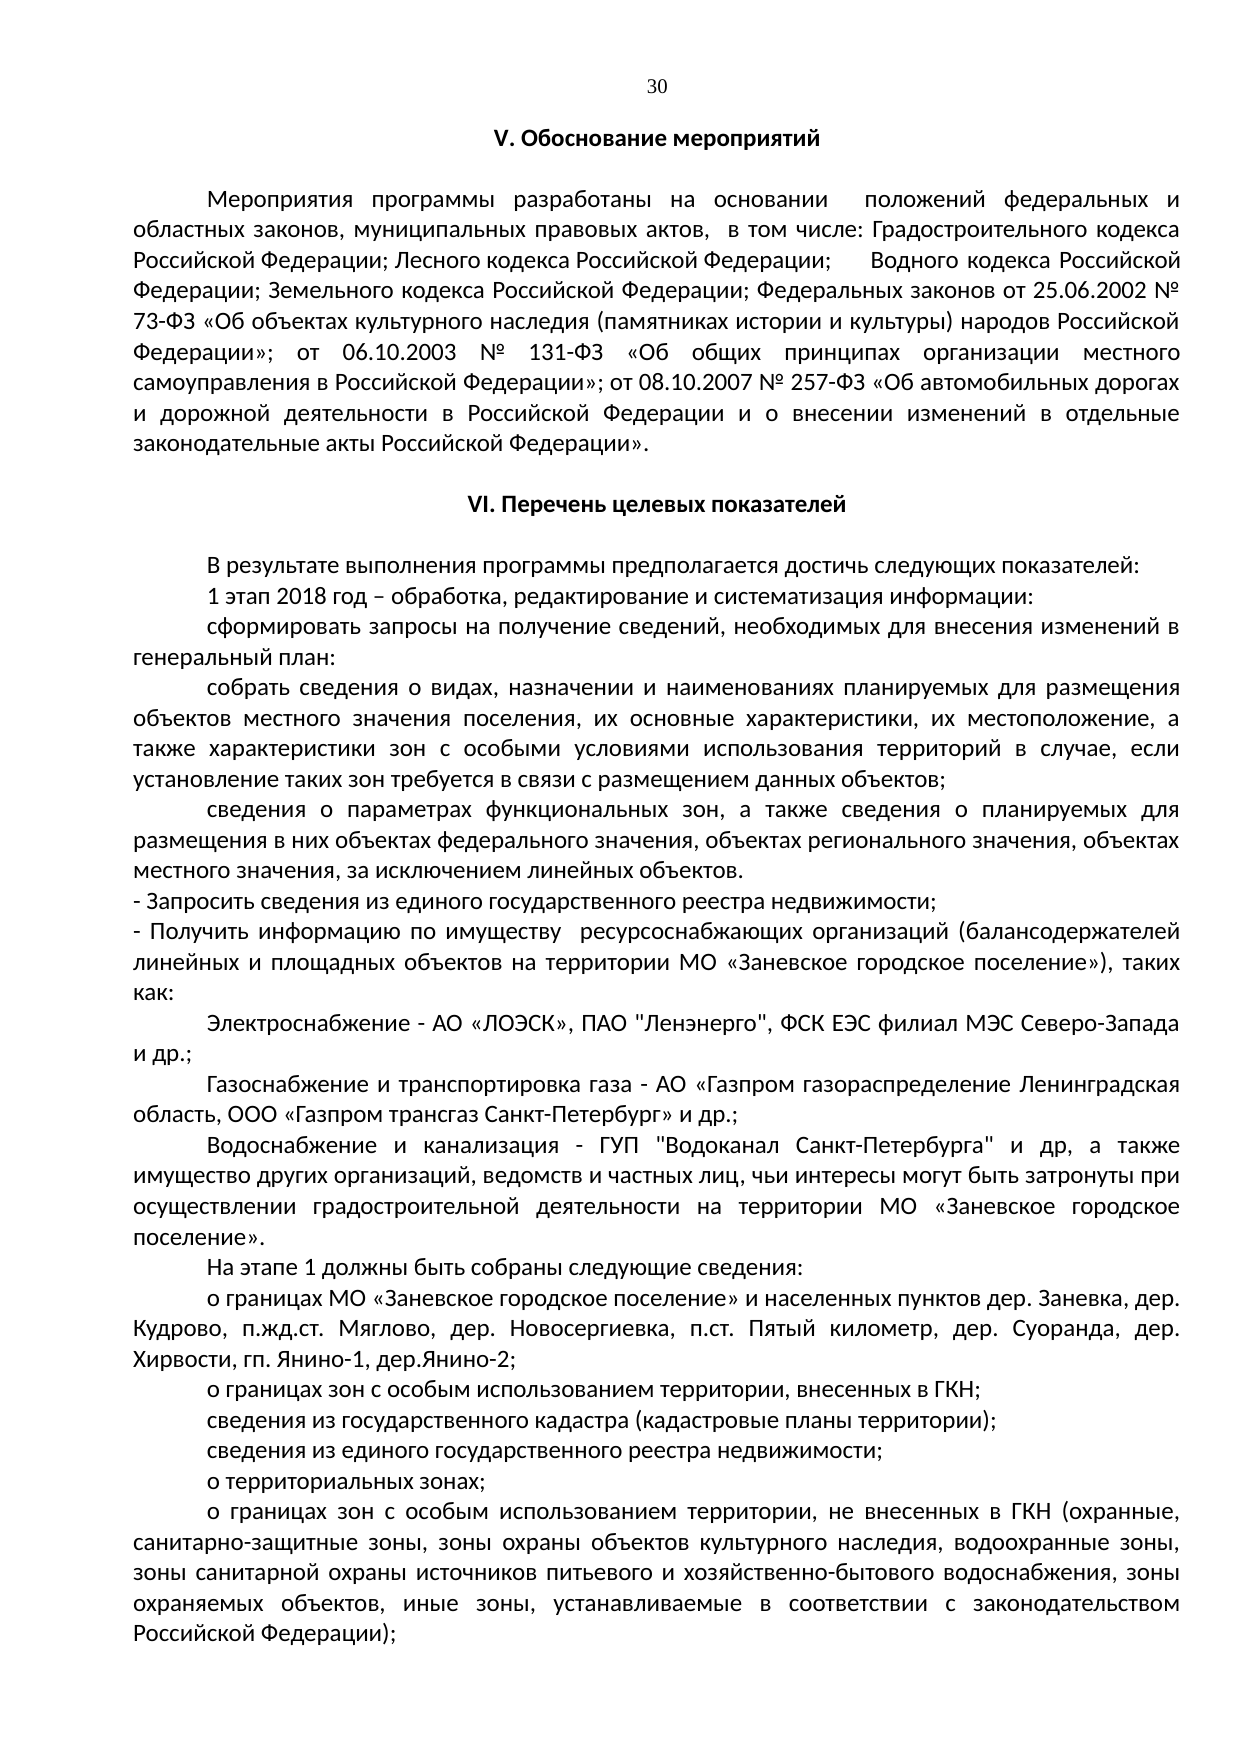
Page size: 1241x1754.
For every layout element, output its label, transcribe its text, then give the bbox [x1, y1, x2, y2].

text 1 этап 2018 год – обработка, редактирование и систематизация информации: [133, 580, 1181, 610]
text - Запросить сведения из единого государственного реестра недвижимости; [133, 885, 1181, 916]
text о территориальных зонах; [133, 1465, 1181, 1495]
text - Получить информацию по имуществу ресурсоснабжающих организаций (балансодержателей линейных и площадных объектов на территории МО «Заневское городское поселение»), таких как: [133, 916, 1181, 1007]
text VI. Перечень целевых показателей [133, 488, 1181, 519]
text Газоснабжение и транспортировка газа - АО «Газпром газораспределение Ленинградская область, ООО «Газпром трансгаз Санкт-Петербург» и др.; [133, 1068, 1181, 1129]
text На этапе 1 должны быть собраны следующие сведения: [133, 1251, 1181, 1282]
text сформировать запросы на получение сведений, необходимых для внесения изменений в генеральный план: [133, 610, 1181, 671]
text собрать сведения о видах, назначении и наименованиях планируемых для размещения объектов местного значения поселения, их основные характеристики, их местоположение, а также характеристики зон с особыми условиями использования территорий в случае, если установление таких зон требуется в связи с размещением данных объектов; [133, 671, 1181, 793]
text Водоснабжение и канализация - ГУП "Водоканал Санкт-Петербурга" и др, а также имущество других организаций, ведомств и частных лиц, чьи интересы могут быть затронуты при осуществлении градостроительной деятельности на территории МО «Заневское городское поселение». [133, 1129, 1181, 1251]
text сведения из единого государственного реестра недвижимости; [133, 1434, 1181, 1465]
text сведения из государственного кадастра (кадастровые планы территории); [133, 1404, 1181, 1434]
text сведения о параметрах функциональных зон, а также сведения о планируемых для размещения в них объектах федерального значения, объектах регионального значения, объектах местного значения, за исключением линейных объектов. [133, 793, 1181, 885]
text V. Обоснование мероприятий [133, 122, 1181, 152]
text В результате выполнения программы предполагается достичь следующих показателей: [133, 549, 1181, 580]
text о границах МО «Заневское городское поселение» и населенных пунктов дер. Заневка, дер. Кудрово, п.жд.ст. Мяглово, дер. Новосергиевка, п.ст. Пятый километр, дер. Суоранда, дер. Хирвости, гп. Янино-1, дер.Янино-2; [133, 1282, 1181, 1373]
text о границах зон с особым использованием территории, внесенных в ГКН; [133, 1373, 1181, 1404]
text Электроснабжение - АО «ЛОЭСК», ПАО "Ленэнерго", ФСК ЕЭС филиал МЭС Северо-Запада и др.; [133, 1007, 1181, 1068]
text Мероприятия программы разработаны на основании положений федеральных и областных законов, муниципальных правовых актов, в том числе: Градостроительного кодекса Российской Федерации; Лесного кодекса Российской Федерации; Водного кодекса Российской Федерации; Земельного кодекса Российской Федерации; Федеральных законов от 25.06.2002 № 73-ФЗ «Об объектах культурного наследия (памятниках истории и культуры) народов Российской Федерации»; от 06.10.2003 № 131-ФЗ «Об общих принципах организации местного самоуправления в Российской Федерации»; от 08.10.2007 № 257-ФЗ «Об автомобильных дорогах и дорожной деятельности в Российской Федерации и о внесении изменений в отдельные законодательные акты Российской Федерации». [133, 183, 1181, 458]
text о границах зон с особым использованием территории, не внесенных в ГКН (охранные, санитарно-защитные зоны, зоны охраны объектов культурного наследия, водоохранные зоны, зоны санитарной охраны источников питьевого и хозяйственно-бытового водоснабжения, зоны охраняемых объектов, иные зоны, устанавливаемые в соответствии с законодательством Российской Федерации); [133, 1495, 1181, 1648]
